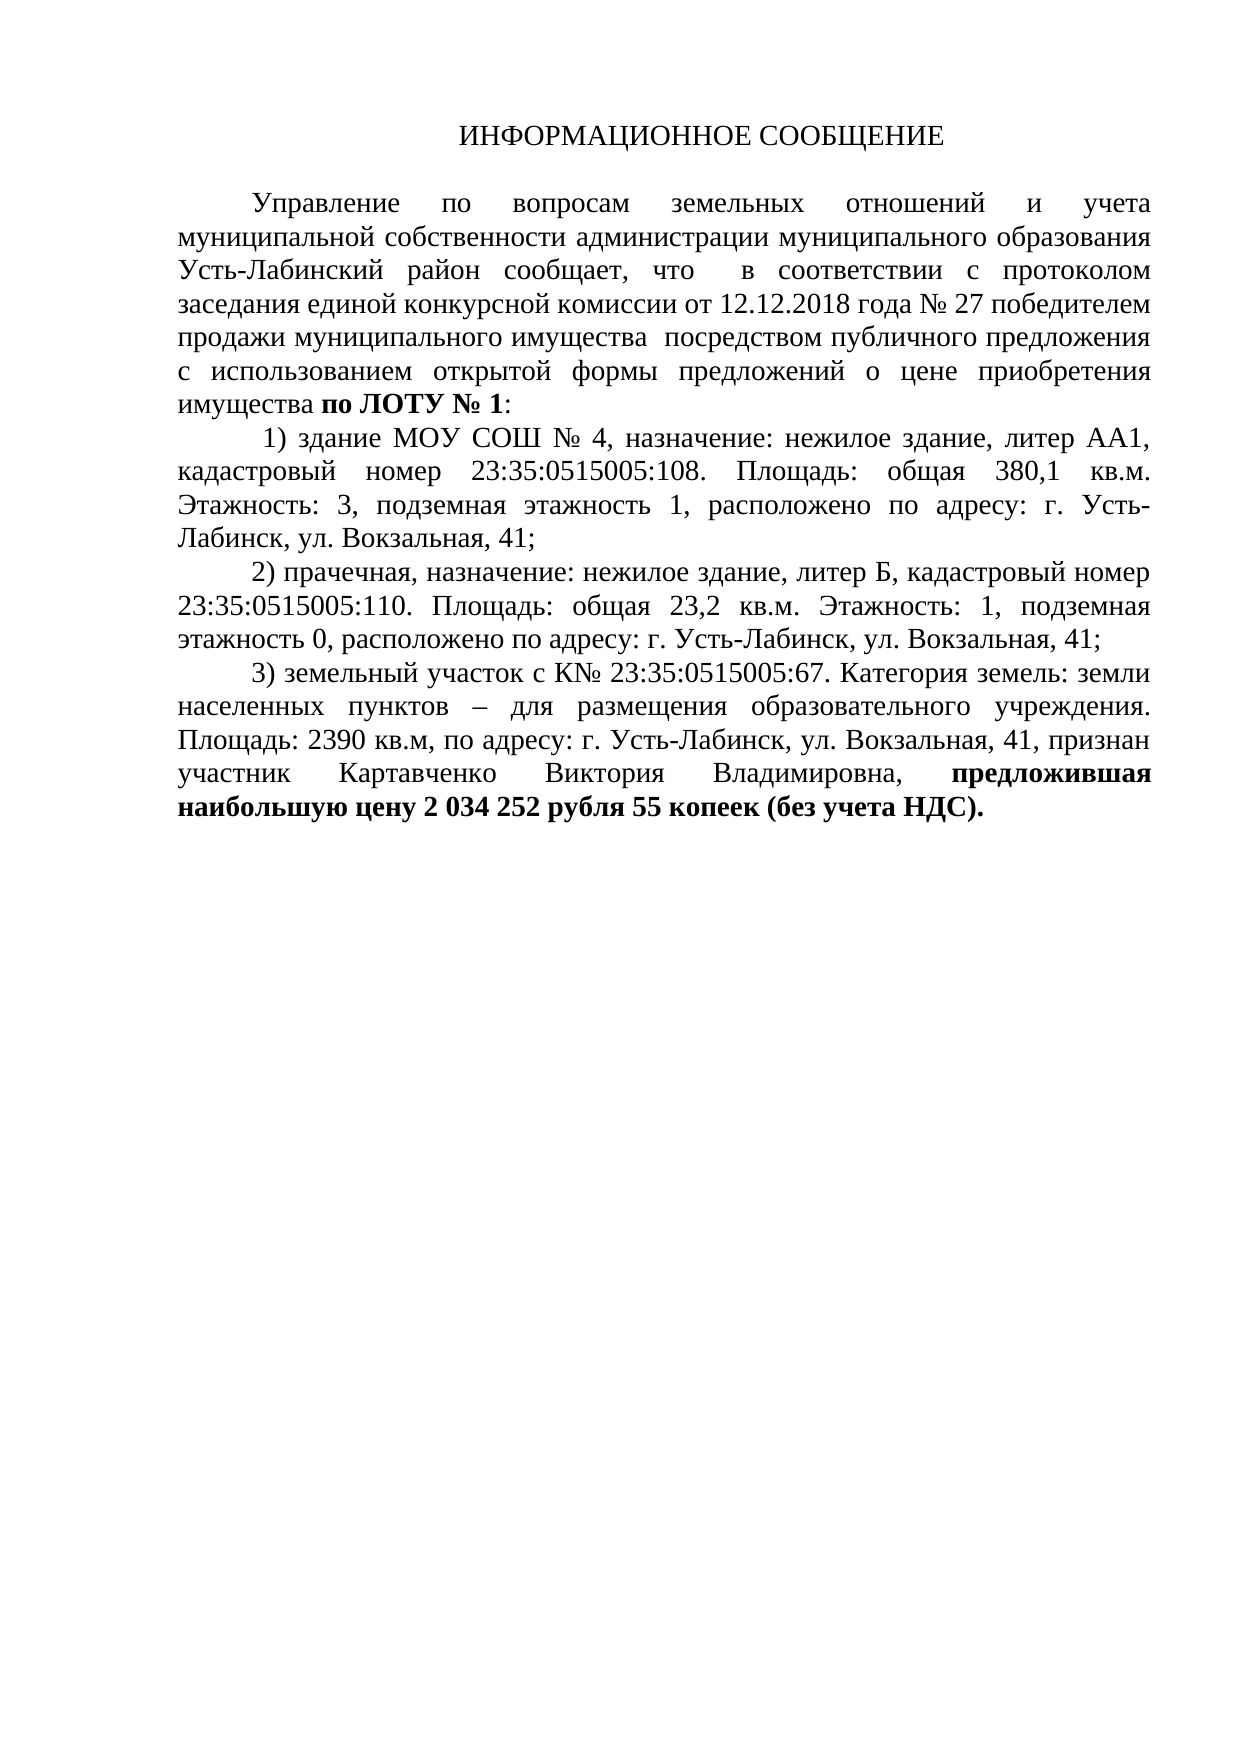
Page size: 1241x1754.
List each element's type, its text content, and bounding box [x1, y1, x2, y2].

text 3) земельный участок с К№ 23:35:0515005:67. Категория земель: земли населенных пунктов – для размещения образовательного учреждения. Площадь: 2390 кв.м, по адресу: г. Усть-Лабинск, ул. Вокзальная, 41, признан участник Картавченко Виктория Владимировна, предложившая наибольшую цену 2 034 252 рубля 55 копеек (без учета НДС). [177, 655, 1152, 822]
text Управление по вопросам земельных отношений и учета муниципальной собственности администрации муниципального образования Усть-Лабинский район сообщает, что в соответствии с протоколом заседания единой конкурсной комиссии от 12.12.2018 года № 27 победителем продажи муниципального имущества посредством публичного предложения с использованием открытой формы предложений о цене приобретения имущества по ЛОТУ № 1: [177, 185, 1152, 420]
text ИНФОРМАЦИОННОЕ СООБЩЕНИЕ [177, 118, 1152, 152]
text 2) прачечная, назначение: нежилое здание, литер Б, кадастровый номер 23:35:0515005:110. Площадь: общая 23,2 кв.м. Этажность: 1, подземная этажность 0, расположено по адресу: г. Усть-Лабинск, ул. Вокзальная, 41; [177, 554, 1152, 655]
text 1) здание МОУ СОШ № 4, назначение: нежилое здание, литер АА1, кадастровый номер 23:35:0515005:108. Площадь: общая 380,1 кв.м. Этажность: 3, подземная этажность 1, расположено по адресу: г. Усть-Лабинск, ул. Вокзальная, 41; [177, 420, 1152, 554]
